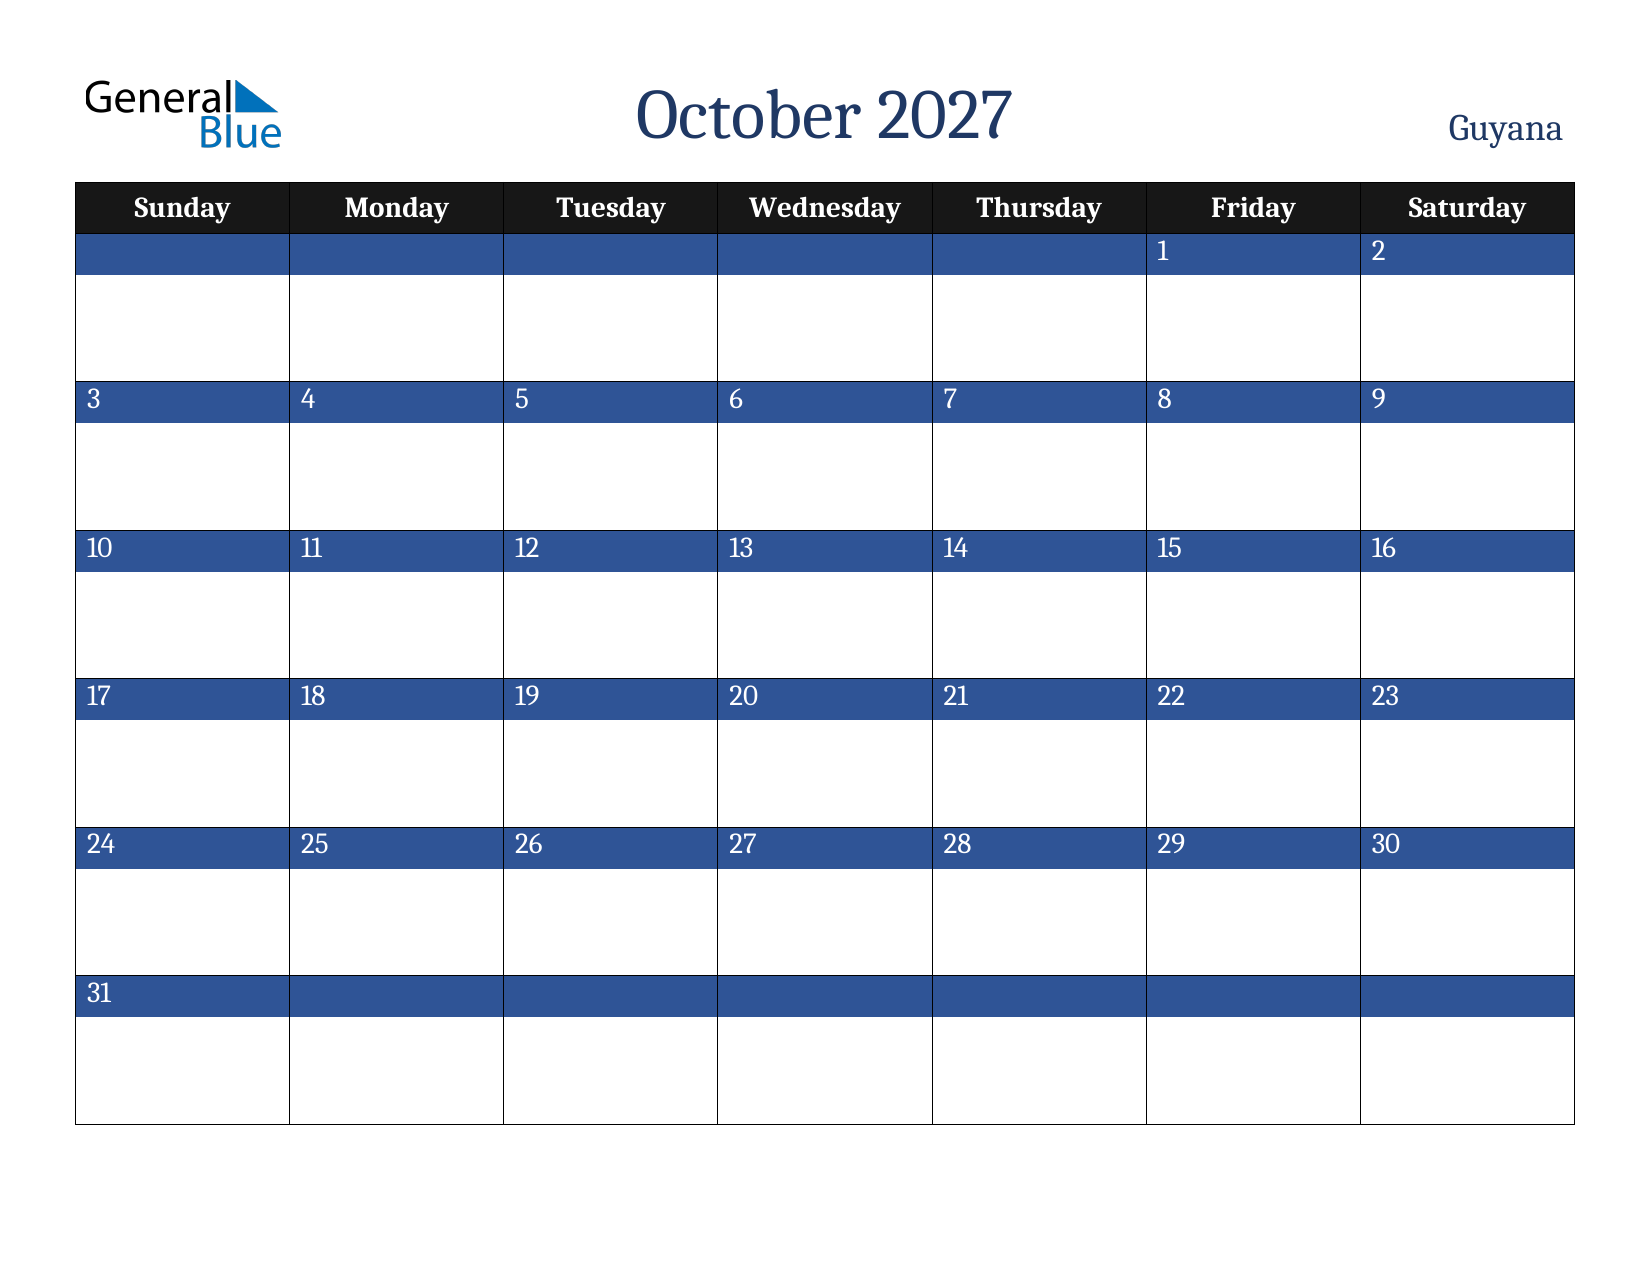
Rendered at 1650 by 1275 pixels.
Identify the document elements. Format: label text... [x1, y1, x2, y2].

table_cell 29 [1147, 828, 1360, 869]
table_cell [1147, 869, 1360, 975]
table_cell [1361, 869, 1574, 975]
table_cell Monday [290, 183, 503, 233]
table_cell 11 [290, 531, 503, 572]
table_cell [1147, 572, 1360, 678]
table_cell 24 [76, 828, 289, 869]
table_cell [1147, 976, 1360, 1017]
table_cell 18 [290, 679, 503, 720]
table_cell [933, 869, 1146, 975]
table_cell 20 [718, 679, 932, 720]
table_cell 6 [718, 382, 932, 423]
table_cell [76, 275, 289, 381]
table_cell [1147, 720, 1360, 827]
table_cell 25 [290, 828, 503, 869]
table_cell Friday [1147, 183, 1360, 233]
table_cell [504, 869, 717, 975]
table_cell 26 [504, 828, 717, 869]
table_cell 15 [1147, 531, 1360, 572]
table_cell [290, 275, 503, 381]
table_cell [290, 976, 503, 1017]
table_cell 16 [1361, 531, 1574, 572]
table_header [76, 75, 503, 182]
table_cell 8 [1147, 382, 1360, 423]
table_cell 21 [933, 679, 1146, 720]
table_cell [718, 869, 932, 975]
table_cell [933, 720, 1146, 827]
table_cell 4 [290, 382, 503, 423]
table_cell 12 [504, 531, 717, 572]
table_cell [76, 720, 289, 827]
table_cell 10 [76, 531, 289, 572]
table_cell 14 [933, 531, 1146, 572]
table_cell [504, 572, 717, 678]
table_cell [504, 976, 717, 1017]
table_cell [718, 572, 932, 678]
table_cell [76, 572, 289, 678]
table_cell [290, 869, 503, 975]
table_cell [290, 572, 503, 678]
table_cell [1361, 423, 1574, 530]
table_cell [290, 1017, 503, 1123]
table_cell Tuesday [504, 183, 717, 233]
table_cell [1361, 976, 1574, 1017]
table_cell [718, 720, 932, 827]
table_cell 31 [76, 976, 289, 1017]
table_cell [504, 423, 717, 530]
table_cell Saturday [1361, 183, 1574, 233]
table_cell [933, 423, 1146, 530]
table_cell [1361, 572, 1574, 678]
table_cell [718, 423, 932, 530]
table_cell Thursday [933, 183, 1146, 233]
table_cell [290, 720, 503, 827]
table_cell [1361, 275, 1574, 381]
table_cell 3 [76, 382, 289, 423]
table_cell [290, 234, 503, 275]
table_cell [76, 869, 289, 975]
table_cell [1147, 423, 1360, 530]
table_cell [290, 423, 503, 530]
table_cell 23 [1361, 679, 1574, 720]
table_cell 2 [1361, 234, 1574, 275]
picture [86, 80, 281, 148]
table_cell 19 [504, 679, 717, 720]
table_cell 7 [933, 382, 1146, 423]
table_cell 13 [718, 531, 932, 572]
table_cell [76, 423, 289, 530]
table_cell 9 [1361, 382, 1574, 423]
table_cell 30 [1361, 828, 1574, 869]
table_cell 5 [504, 382, 717, 423]
table_header October 2027 [504, 75, 1146, 182]
table_cell [1361, 1017, 1574, 1123]
table_cell [504, 720, 717, 827]
table_header Guyana [1146, 75, 1574, 182]
table_cell [504, 1017, 717, 1123]
table_cell [933, 1017, 1146, 1123]
table_cell [718, 234, 932, 275]
table_cell [718, 275, 932, 381]
table_cell 28 [933, 828, 1146, 869]
table_cell [718, 976, 932, 1017]
table_cell 1 [1147, 234, 1360, 275]
table_cell [933, 572, 1146, 678]
table_cell [1147, 275, 1360, 381]
table_cell [933, 234, 1146, 275]
table_cell 22 [1147, 679, 1360, 720]
table_cell [504, 275, 717, 381]
table_cell 17 [76, 679, 289, 720]
table_cell [718, 1017, 932, 1123]
table_cell Sunday [76, 183, 289, 233]
table_cell Wednesday [718, 183, 932, 233]
table_cell [1147, 1017, 1360, 1123]
table_cell [1361, 720, 1574, 827]
table_cell [933, 275, 1146, 381]
table_cell [76, 1017, 289, 1123]
table_cell [76, 234, 289, 275]
table_cell 27 [718, 828, 932, 869]
table_cell [933, 976, 1146, 1017]
table_cell [504, 234, 717, 275]
